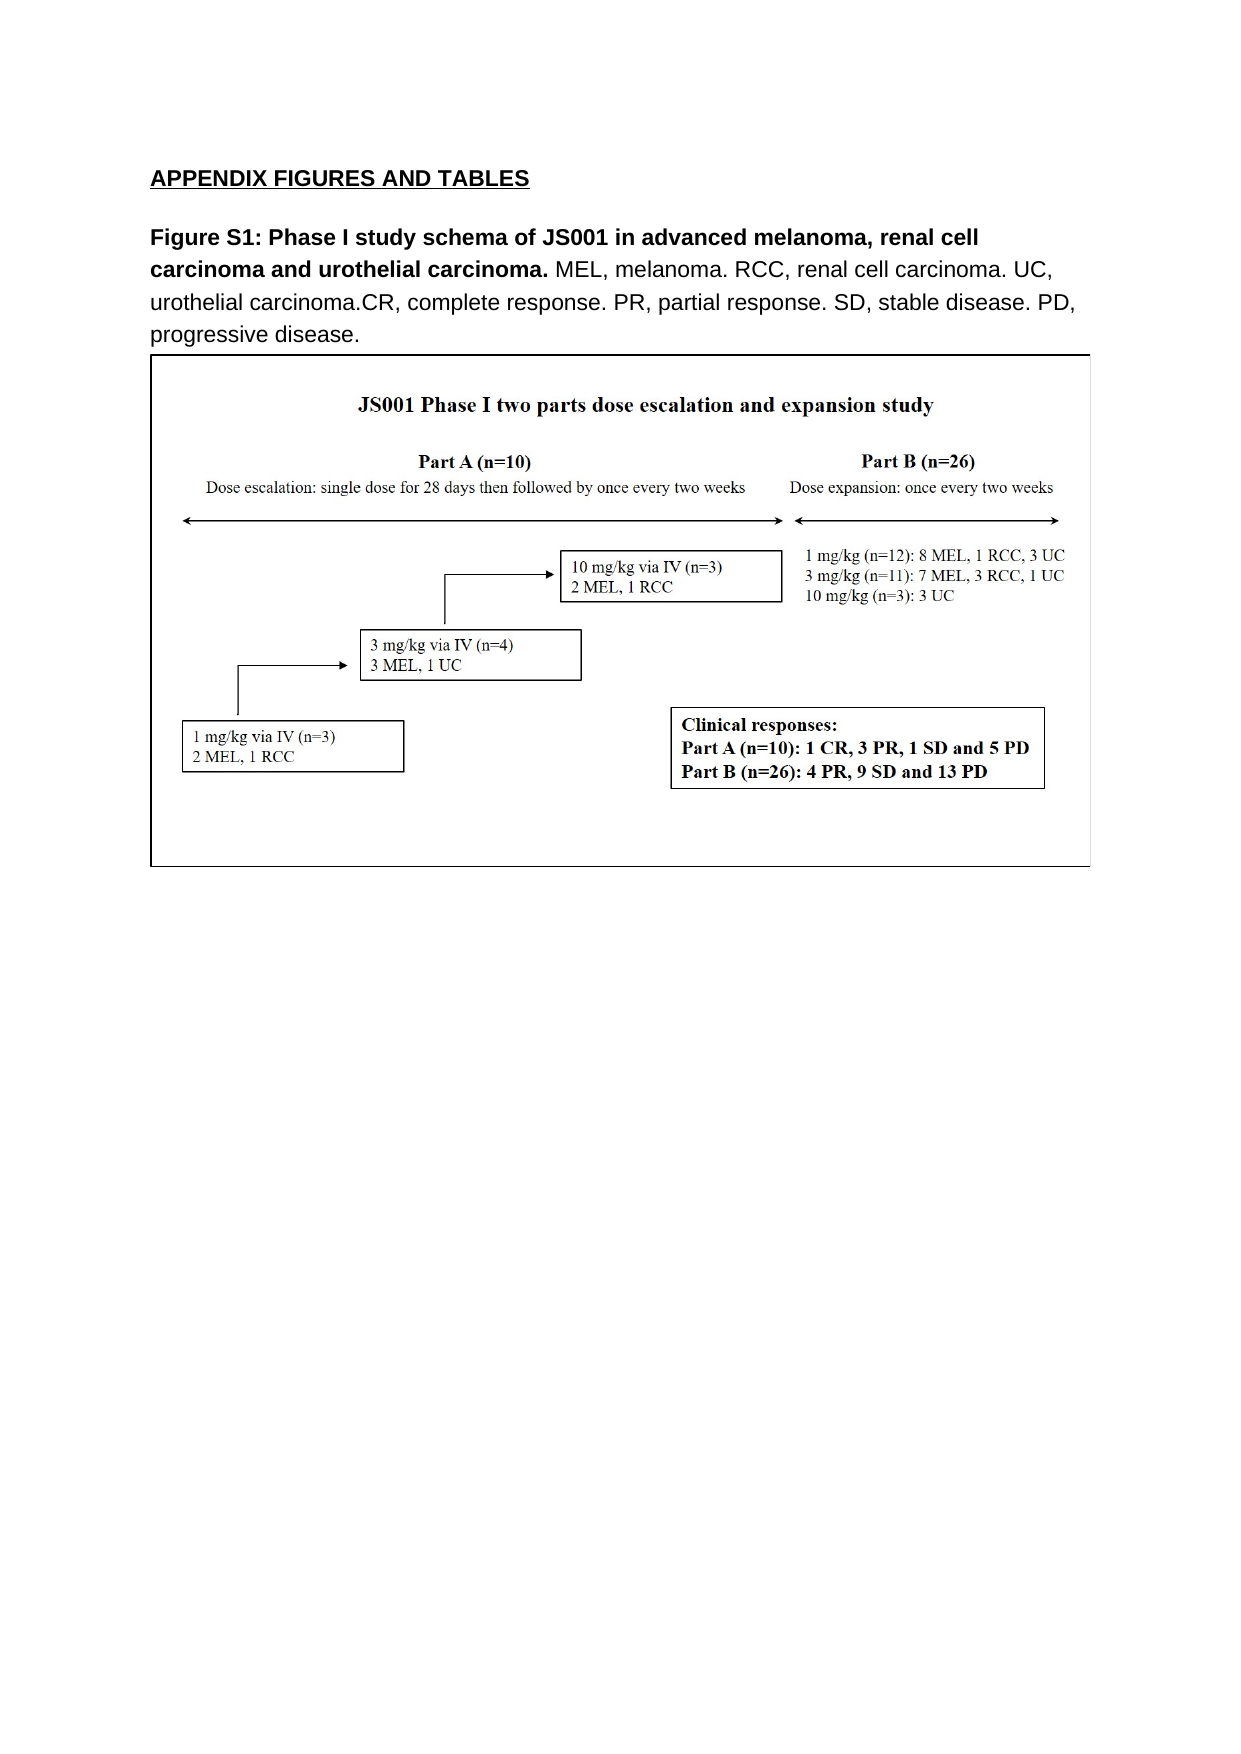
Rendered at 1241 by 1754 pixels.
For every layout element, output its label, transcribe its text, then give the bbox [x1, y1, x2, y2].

text Figure S1: Phase I study schema of JS001 in advanced melanoma, renal cell carcinoma and urothelial carcinoma. MEL, melanoma. RCC, renal cell carcinoma. UC, urothelial carcinoma.CR, complete response. PR, partial response. SD, stable disease. PD, progressive disease. [150, 221, 1090, 351]
picture [150, 354, 1091, 867]
text Appendix Figures AND TABLES [150, 162, 1090, 194]
